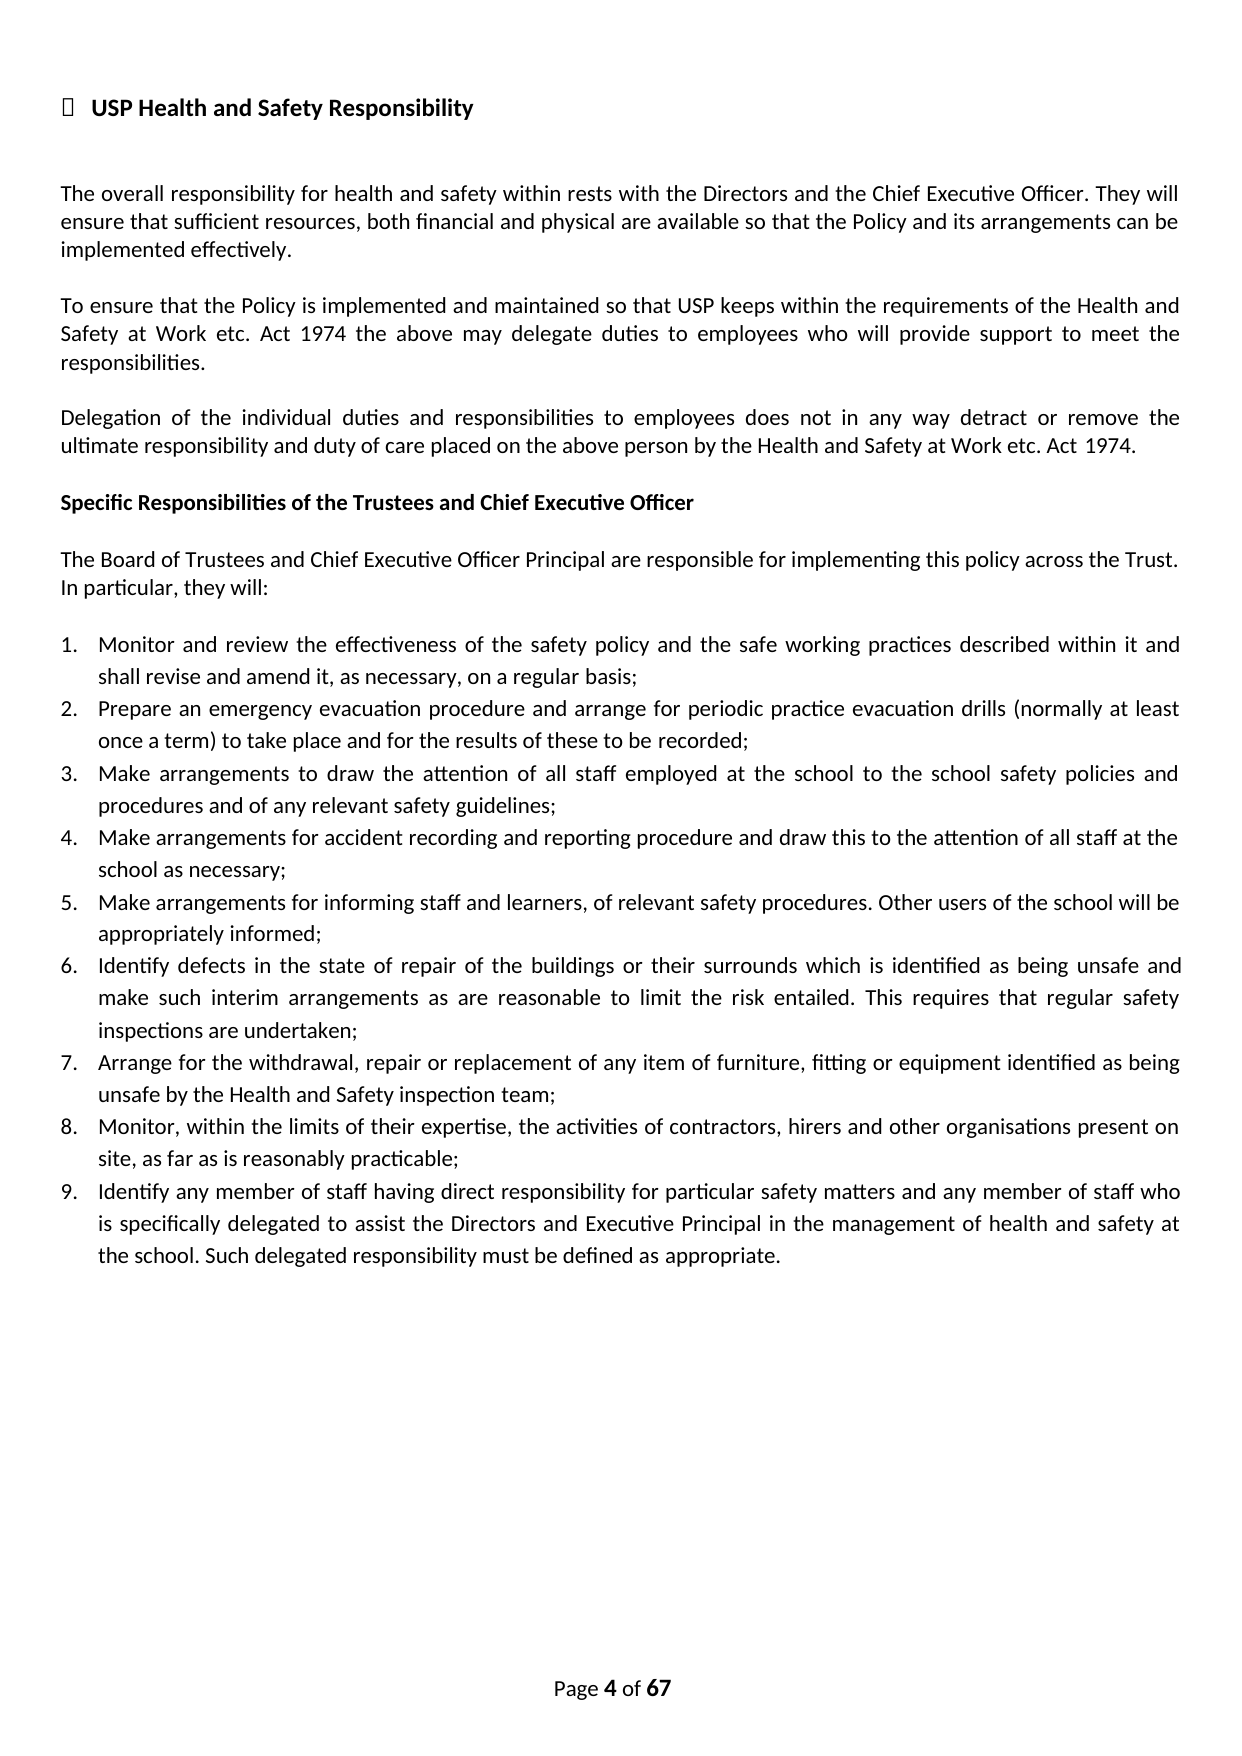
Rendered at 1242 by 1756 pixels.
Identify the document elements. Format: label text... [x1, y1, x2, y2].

subtitle Specific Responsibilities of the Trustees and Chief Executive Officer [60, 488, 1194, 516]
list Identify defects in the state of repair of the buildings or their surrounds which is identified as being unsafe and make such interim arrangements as are reasonable to limit the risk entailed. This requires that regular safety inspections are undertaken; [60, 951, 1182, 1044]
text To ensure that the Policy is implemented and maintained so that USP keeps within the requirements of the Health and Safety at Work etc. Act 1974 the above may delegate duties to employees who will provide support to meet the responsibilities. [60, 292, 1182, 376]
list Monitor and review the effectiveness of the safety policy and the safe working practices described within it and shall revise and amend it, as necessary, on a regular basis; [60, 630, 1182, 690]
list Identify any member of staff having direct responsibility for particular safety matters and any member of staff who is specifically delegated to assist the Directors and Executive Principal in the management of health and safety at the school. Such delegated responsibility must be defined as appropriate. [60, 1177, 1182, 1269]
text The Board of Trustees and Chief Executive Officer Principal are responsible for implementing this policy across the Trust. In particular, they will: [60, 545, 1181, 601]
list Make arrangements for informing staff and learners, of relevant safety procedures. Other users of the school will be appropriately informed; [60, 888, 1182, 947]
list Make arrangements for accident recording and reporting procedure and draw this to the attention of all staff at the school as necessary; [60, 823, 1181, 883]
list Monitor, within the limits of their expertise, the activities of contractors, hirers and other organisations present on site, as far as is reasonably practicable; [60, 1112, 1182, 1172]
list Make arrangements to draw the attention of all staff employed at the school to the school safety policies and procedures and of any relevant safety guidelines; [60, 759, 1181, 819]
subtitle USP Health and Safety Responsibility [60, 89, 1194, 123]
text Delegation of the individual duties and responsibilities to employees does not in any way detract or remove the ultimate responsibility and duty of care placed on the above person by the Health and Safety at Work etc. Act 1974. [60, 403, 1181, 459]
list Prepare an emergency evacuation procedure and arrange for periodic practice evacuation drills (normally at least once a term) to take place and for the results of these to be recorded; [60, 694, 1182, 755]
text The overall responsibility for health and safety within rests with the Directors and the Chief Executive Officer. They will ensure that sufficient resources, both financial and physical are available so that the Policy and its arrangements can be implemented effectively. [60, 179, 1182, 263]
list Arrange for the withdrawal, repair or replacement of any item of furniture, fitting or equipment identified as being unsafe by the Health and Safety inspection team; [60, 1048, 1182, 1108]
